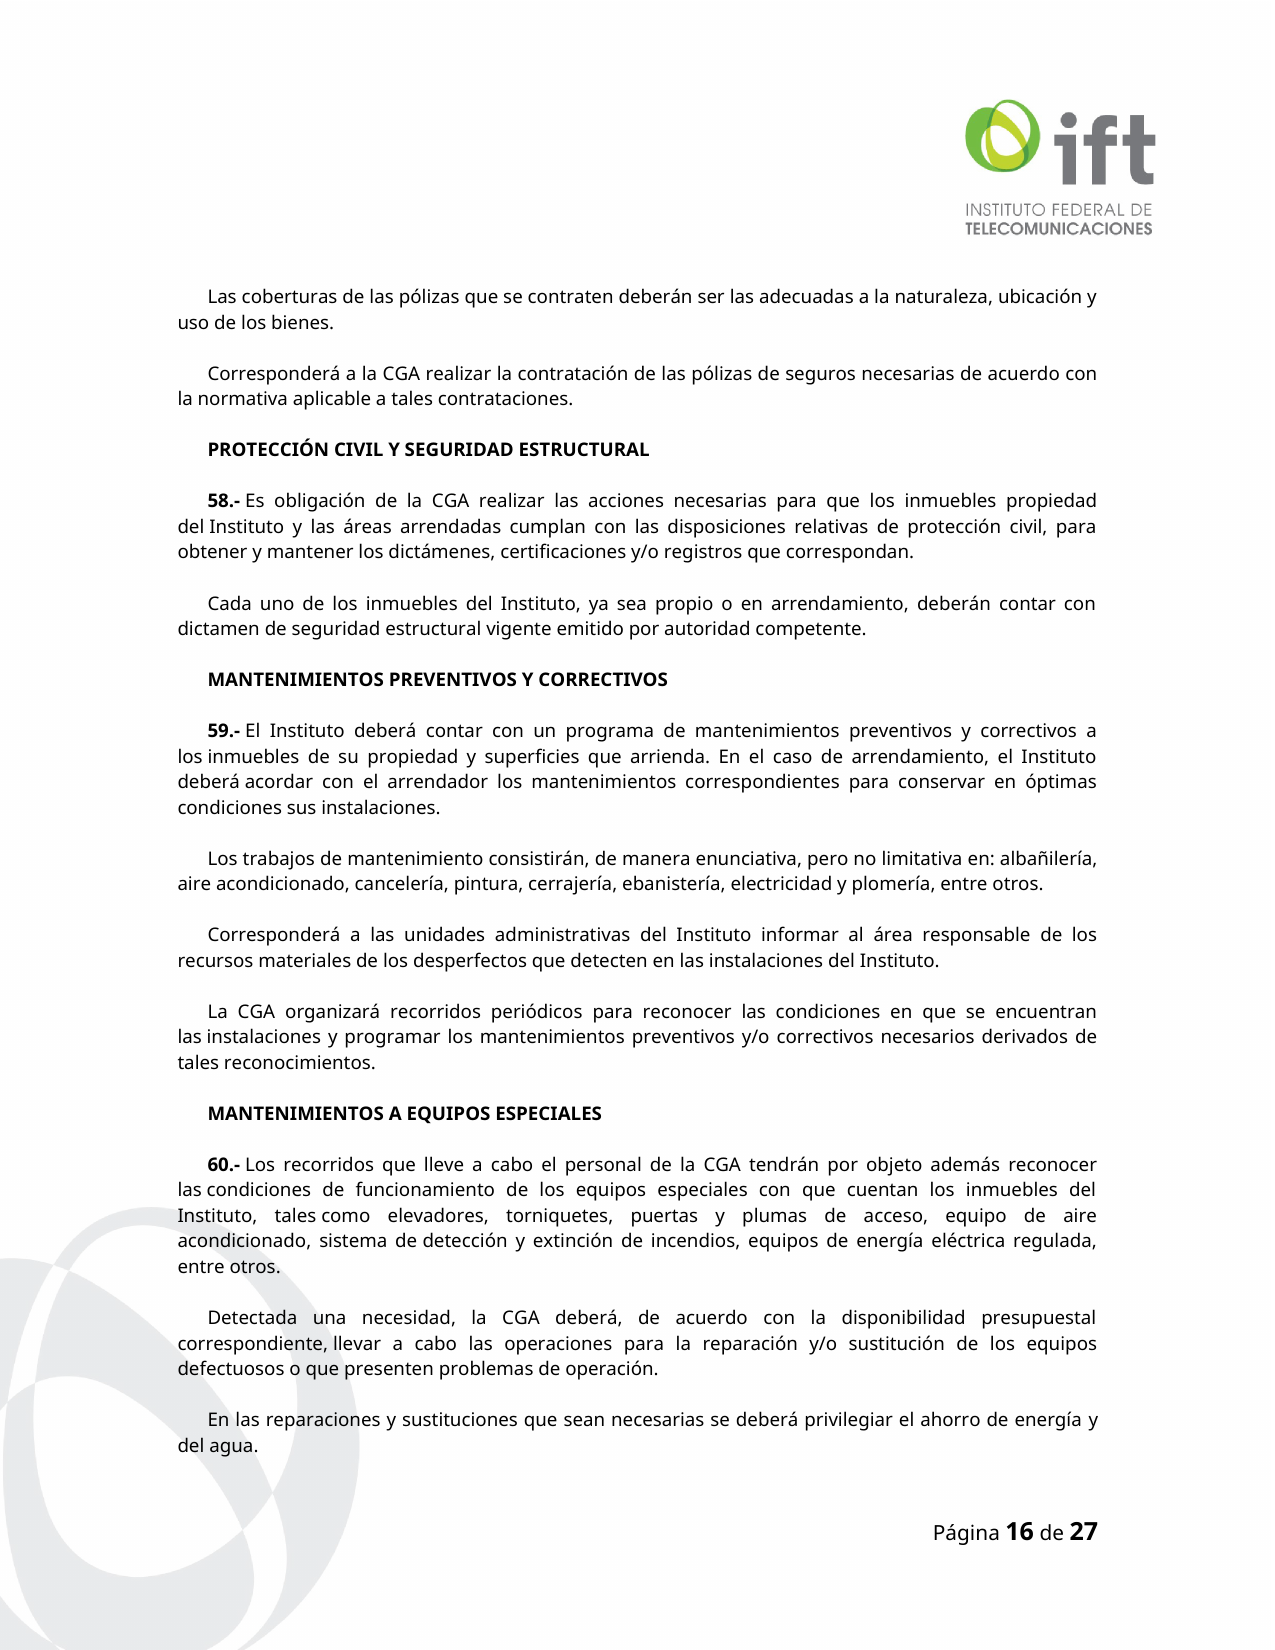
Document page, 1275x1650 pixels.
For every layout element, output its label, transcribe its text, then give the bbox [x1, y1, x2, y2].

text En las reparaciones y sustituciones que sean necesarias se deberá privilegiar el ahorro de energía y del agua. [177, 1406, 1098, 1457]
text 59.- El Instituto deberá contar con un programa de mantenimientos preventivos y correctivos a los inmuebles de su propiedad y superficies que arrienda. En el caso de arrendamiento, el Instituto deberá acordar con el arrendador los mantenimientos correspondientes para conservar en óptimas condiciones sus instalaciones. [177, 717, 1098, 819]
text Detectada una necesidad, la CGA deberá, de acuerdo con la disponibilidad presupuestal correspondiente, llevar a cabo las operaciones para la reparación y/o sustitución de los equipos defectuosos o que presenten problemas de operación. [177, 1304, 1098, 1381]
text 58.- Es obligación de la CGA realizar las acciones necesarias para que los inmuebles propiedad del Instituto y las áreas arrendadas cumplan con las disposiciones relativas de protección civil, para obtener y mantener los dictámenes, certificaciones y/o registros que correspondan. [177, 488, 1098, 564]
text La CGA organizará recorridos periódicos para reconocer las condiciones en que se encuentran las instalaciones y programar los mantenimientos preventivos y/o correctivos necesarios derivados de tales reconocimientos. [177, 998, 1098, 1075]
picture [0, 1, 1272, 1650]
text Cada uno de los inmuebles del Instituto, ya sea propio o en arrendamiento, deberán contar con dictamen de seguridad estructural vigente emitido por autoridad competente. [177, 590, 1098, 641]
text PROTECCIÓN CIVIL Y SEGURIDAD ESTRUCTURAL [177, 437, 1098, 462]
text 60.- Los recorridos que lleve a cabo el personal de la CGA tendrán por objeto además reconocer las condiciones de funcionamiento de los equipos especiales con que cuentan los inmuebles del Instituto, tales como elevadores, torniquetes, puertas y plumas de acceso, equipo de aire acondicionado, sistema de detección y extinción de incendios, equipos de energía eléctrica regulada, entre otros. [177, 1151, 1098, 1279]
text Corresponderá a la CGA realizar la contratación de las pólizas de seguros necesarias de acuerdo con la normativa aplicable a tales contrataciones. [177, 360, 1098, 411]
text Corresponderá a las unidades administrativas del Instituto informar al área responsable de los recursos materiales de los desperfectos que detecten en las instalaciones del Instituto. [177, 922, 1098, 973]
text Los trabajos de mantenimiento consistirán, de manera enunciativa, pero no limitativa en: albañilería, aire acondicionado, cancelería, pintura, cerrajería, ebanistería, electricidad y plomería, entre otros. [177, 845, 1098, 896]
text MANTENIMIENTOS A EQUIPOS ESPECIALES [177, 1100, 1098, 1126]
text Las coberturas de las pólizas que se contraten deberán ser las adecuadas a la naturaleza, ubicación y uso de los bienes. [177, 283, 1098, 334]
text MANTENIMIENTOS PREVENTIVOS Y CORRECTIVOS [177, 666, 1098, 692]
